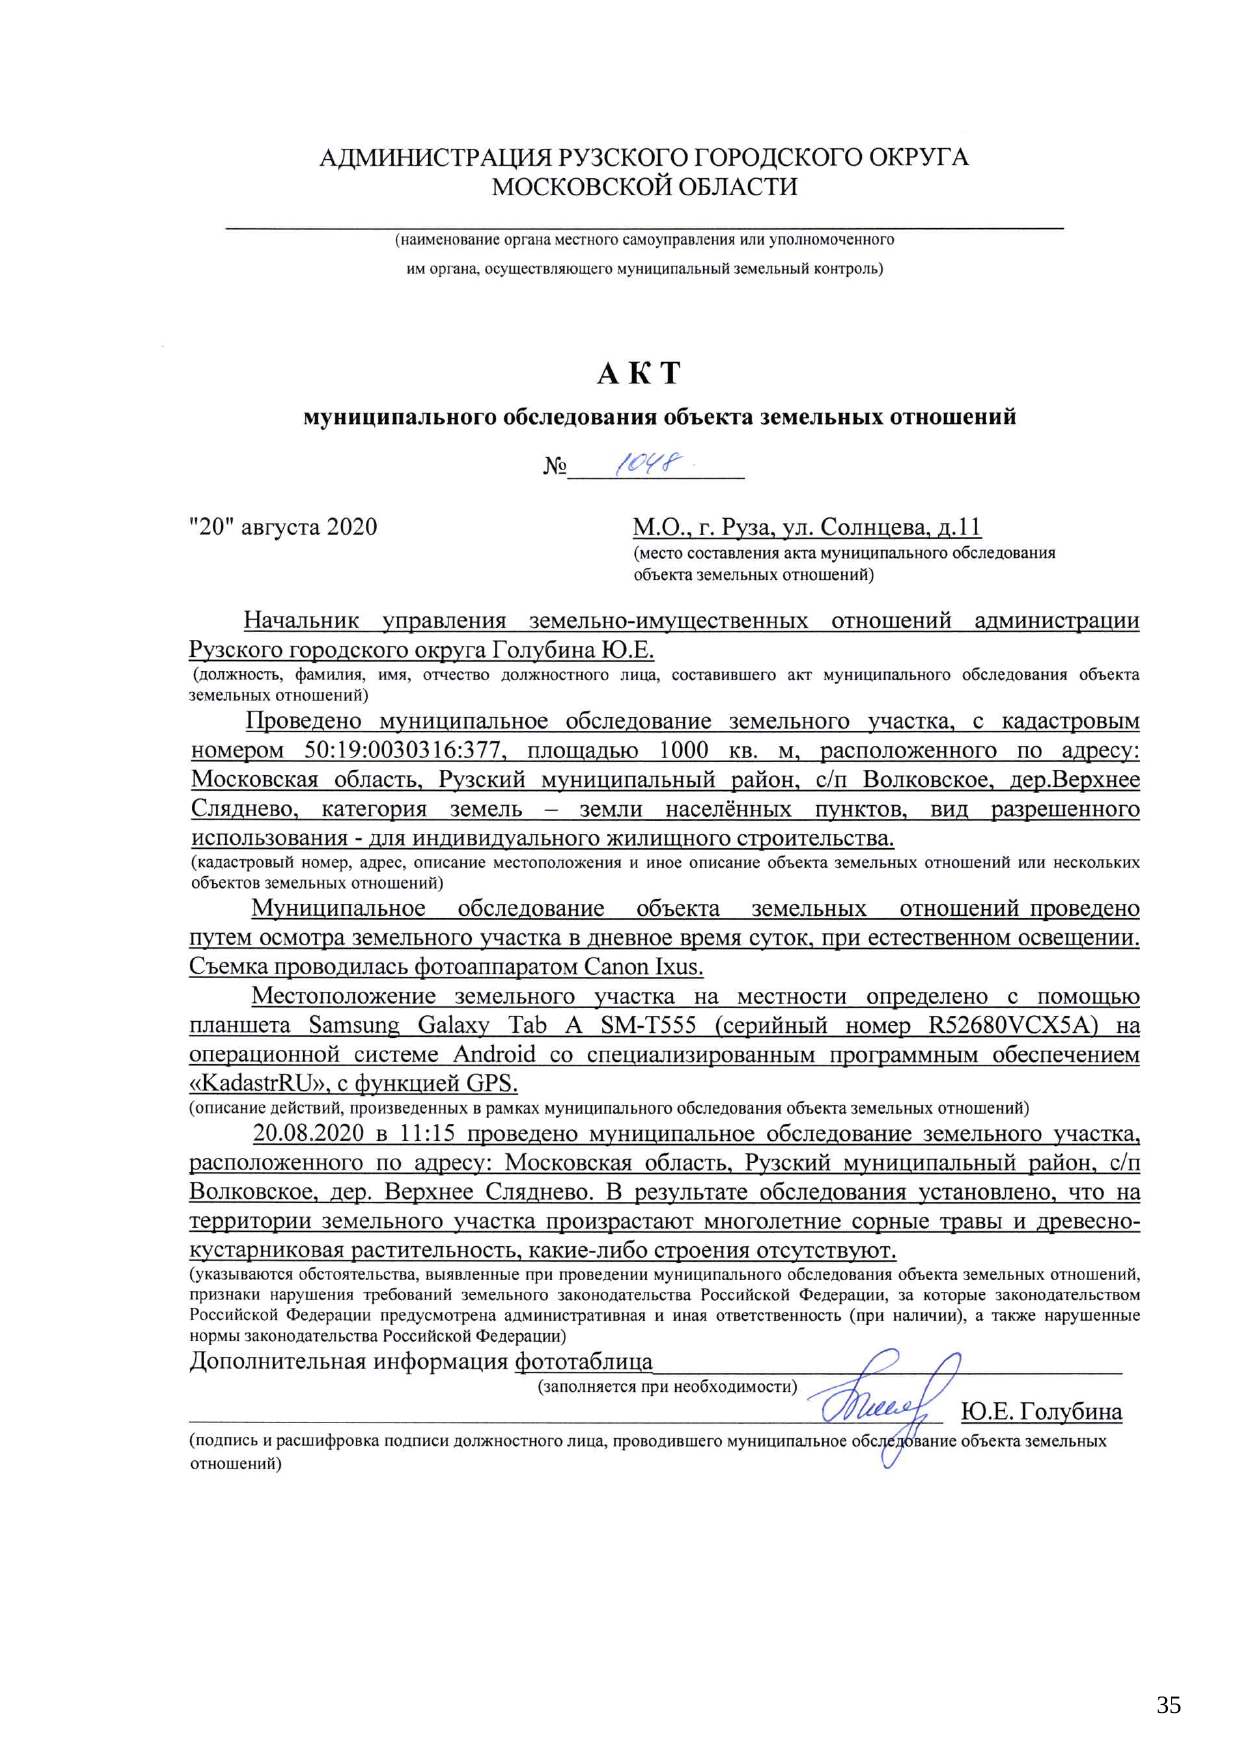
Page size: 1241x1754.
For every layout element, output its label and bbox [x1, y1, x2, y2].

picture [103, 88, 1182, 1614]
